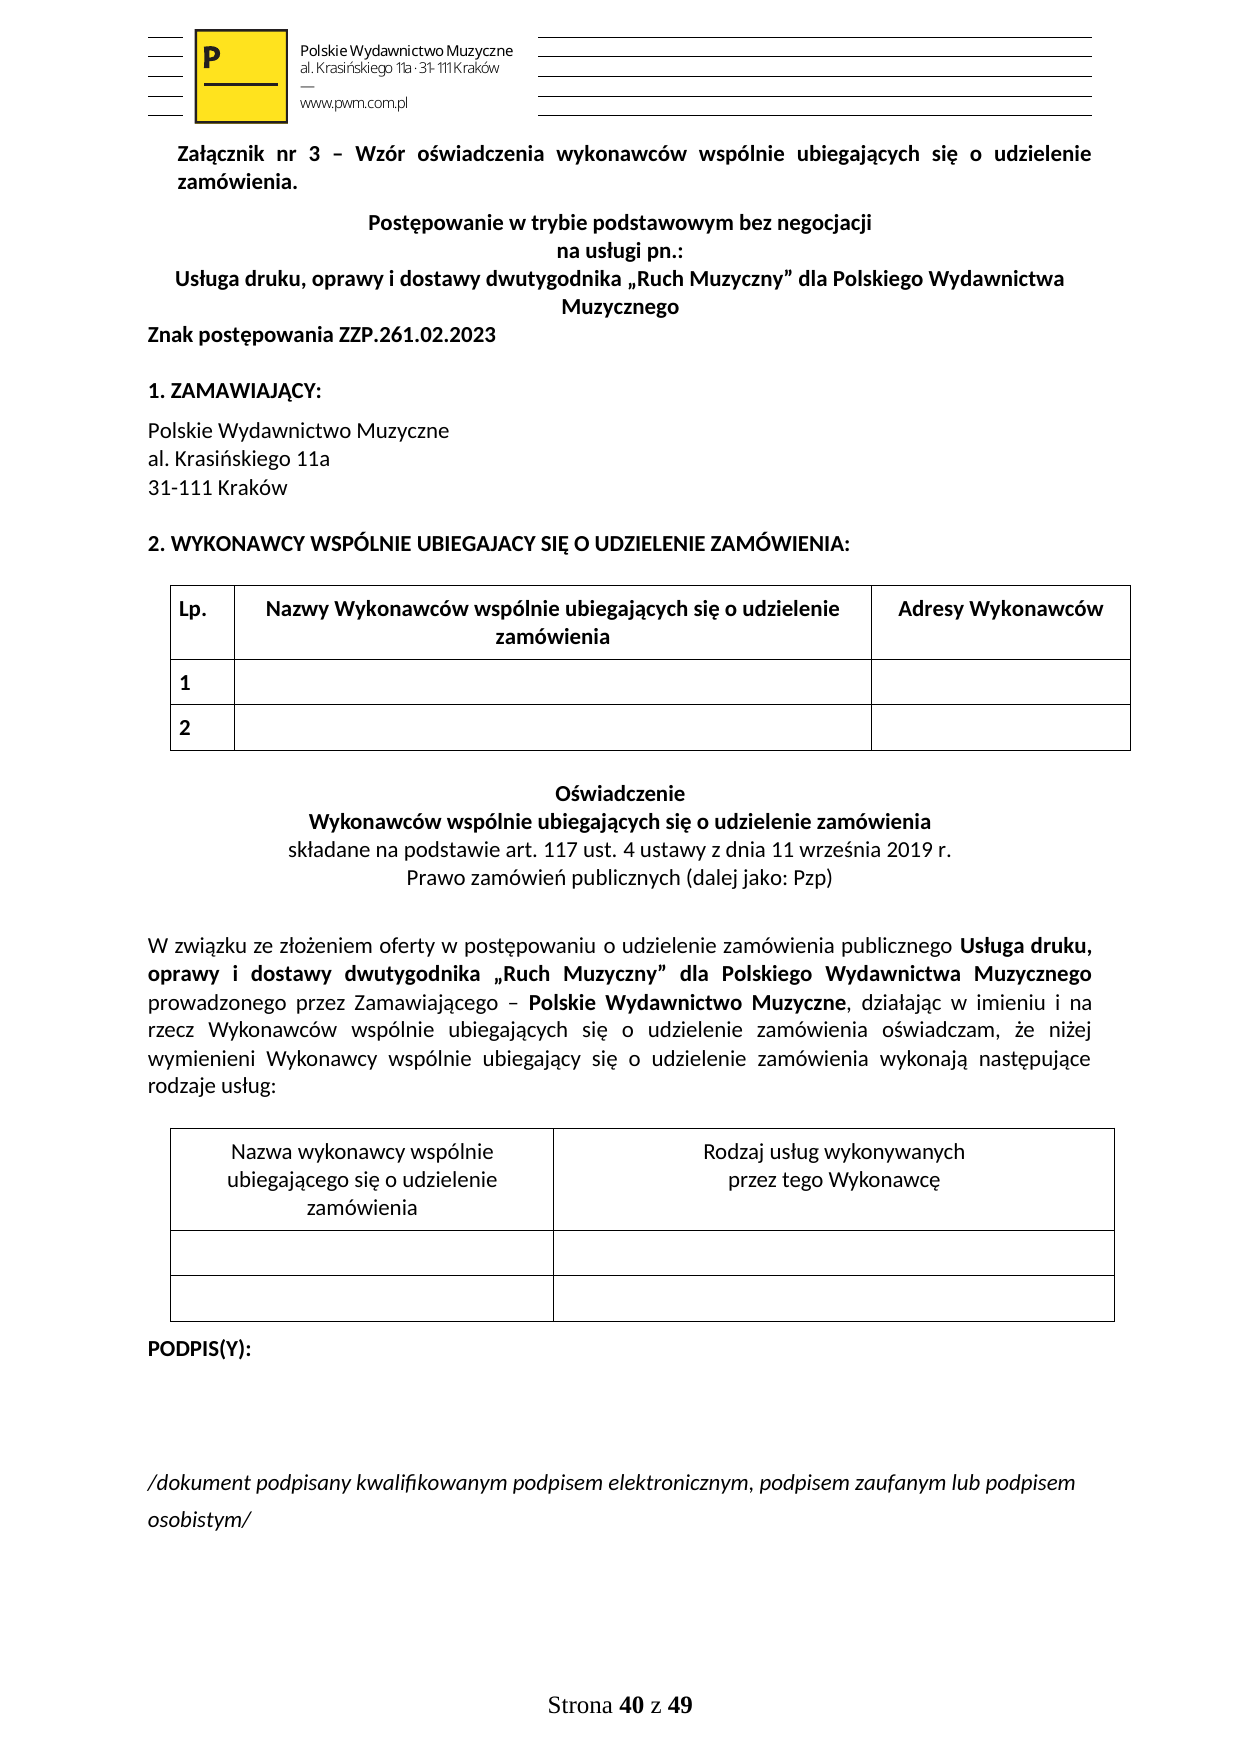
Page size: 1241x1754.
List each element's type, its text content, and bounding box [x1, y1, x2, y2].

text 31-111 Kraków [148, 473, 1093, 501]
text Prawo zamówień publicznych (dalej jako: Pzp) [148, 863, 1093, 891]
text Polskie Wydawnictwo Muzyczne [148, 417, 1093, 444]
table_cell [872, 660, 1130, 704]
text na usługi pn.: [148, 236, 1093, 264]
text Usługa druku, oprawy i dostawy dwutygodnika „Ruch Muzyczny” dla Polskiego Wydawnictwa Muzycznego [148, 264, 1093, 320]
text W związku ze złożeniem oferty w postępowaniu o udzielenie zamówienia publicznego Usługa druku, oprawy i dostawy dwutygodnika „Ruch Muzyczny” dla Polskiego Wydawnictwa Muzycznego prowadzonego przez Zamawiającego – Polskie Wydawnictwo Muzyczne, działając w imieniu i na rzecz Wykonawców wspólnie ubiegających się o udzielenie zamówienia oświadczam, że niżej wymienieni Wykonawcy wspólnie ubiegający się o udzielenie zamówienia wykonają następujące rodzaje usług: [148, 932, 1093, 1100]
table_cell 1 [171, 660, 234, 704]
table_cell [171, 1276, 553, 1321]
text /dokument podpisany kwalifikowanym podpisem elektronicznym, podpisem zaufanym lub podpisem osobistym/ [148, 1468, 1093, 1533]
text 1. ZAMAWIAJĄCY: [148, 376, 1093, 404]
subtitle Załącznik nr 3 – Wzór oświadczenia wykonawców wspólnie ubiegających się o udzielenie zamówienia. [177, 139, 1093, 195]
text składane na podstawie art. 117 ust. 4 ustawy z dnia 11 września 2019 r. [148, 835, 1093, 863]
table_header Nazwy Wykonawców wspólnie ubiegających się o udzielenie zamówienia [235, 586, 871, 658]
table_cell 2 [171, 705, 234, 750]
table_cell [171, 1231, 553, 1275]
text Wykonawców wspólnie ubiegających się o udzielenie zamówienia [148, 807, 1093, 835]
table_cell [554, 1276, 1114, 1321]
text PODPIS(Y): [148, 1334, 1093, 1362]
table_header Adresy Wykonawców [872, 586, 1130, 658]
table_header Rodzaj usług wykonywanych przez tego Wykonawcę [554, 1129, 1114, 1229]
table_cell [235, 660, 871, 704]
text Oświadczenie [148, 779, 1093, 807]
text al. Krasińskiego 11a [148, 444, 1093, 473]
text 2. WYKONAWCY WSPÓLNIE UBIEGAJACY SIĘ O UDZIELENIE ZAMÓWIENIA: [148, 529, 1093, 557]
table_header Nazwa wykonawcy wspólnie ubiegającego się o udzielenie zamówienia [171, 1129, 553, 1229]
table_cell [872, 705, 1130, 750]
table_cell [235, 705, 871, 750]
text Postępowanie w trybie podstawowym bez negocjacji [148, 208, 1093, 236]
table_cell [554, 1231, 1114, 1275]
table_header Lp. [171, 586, 234, 658]
text Znak postępowania ZZP.261.02.2023 [148, 320, 1093, 348]
